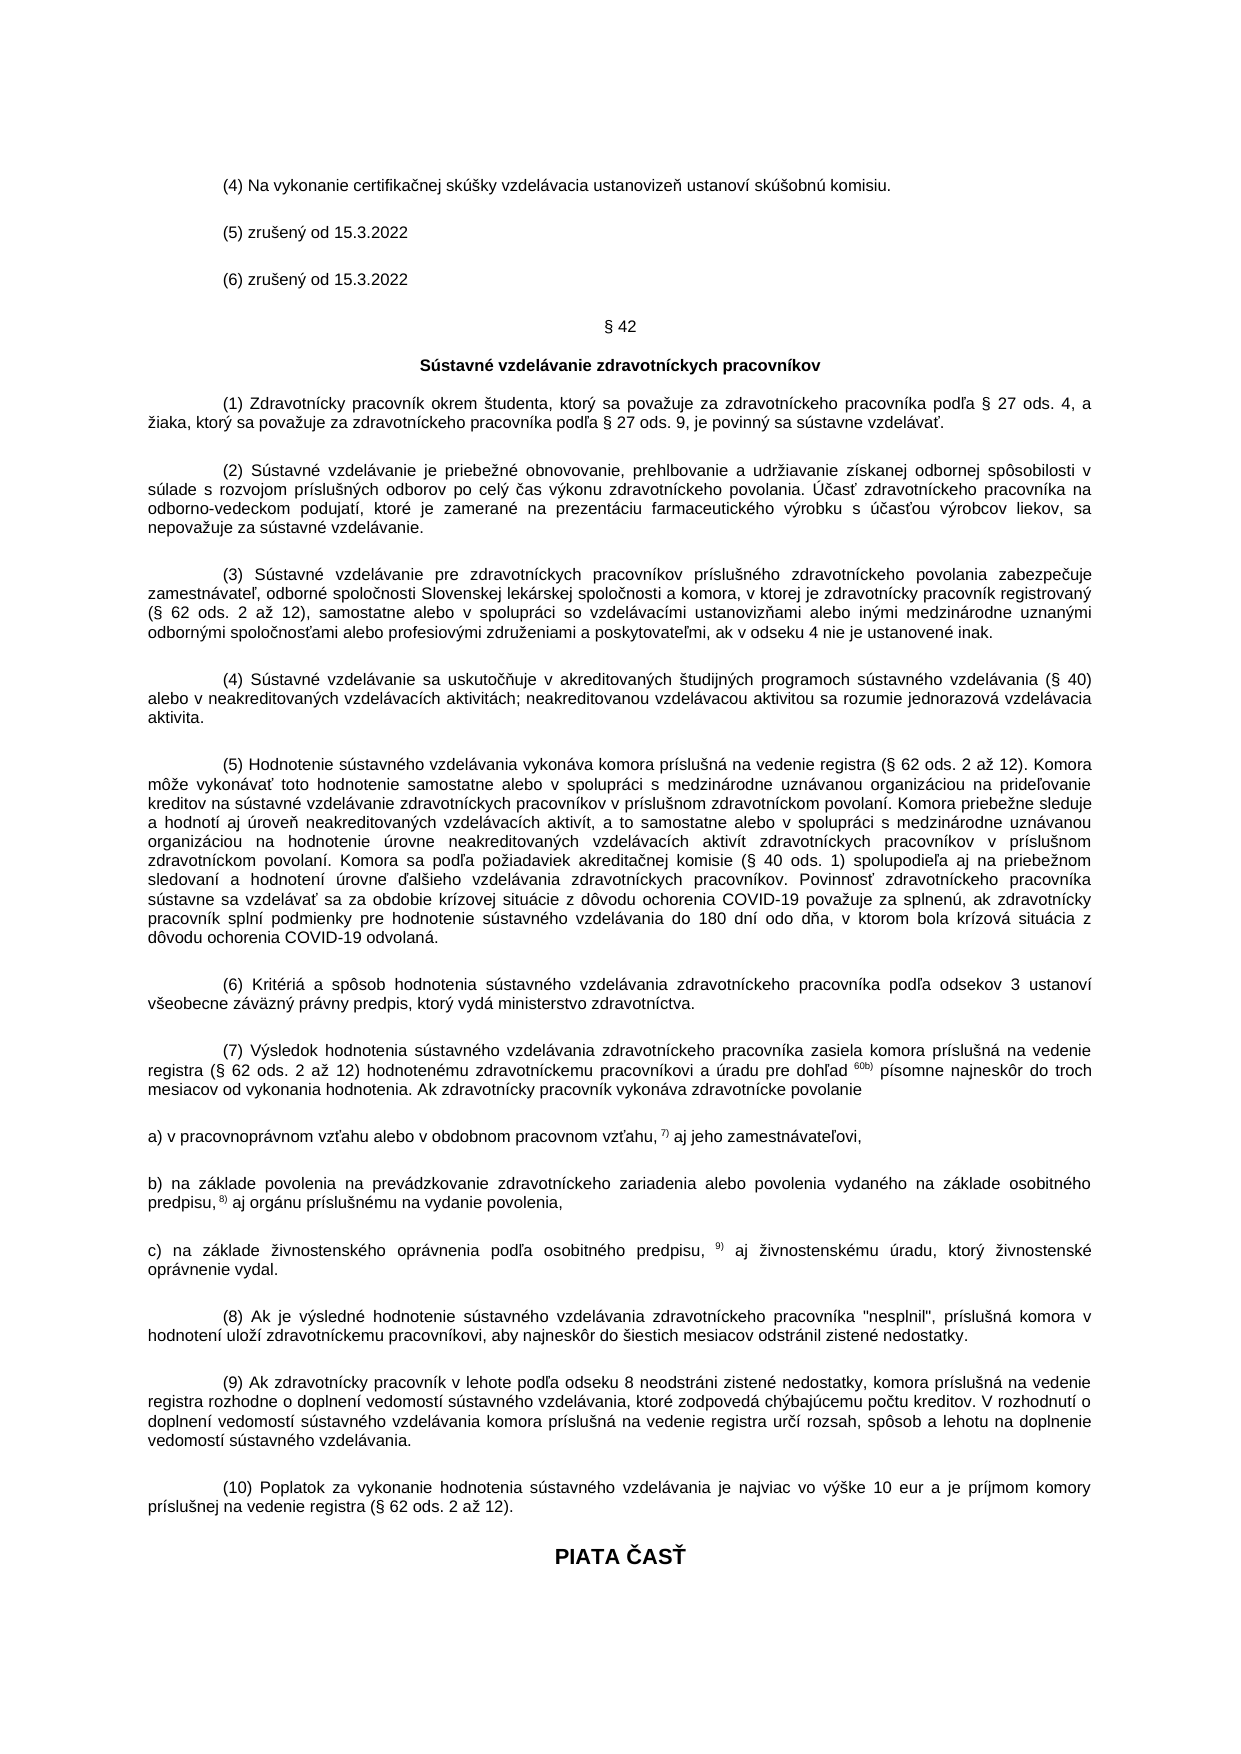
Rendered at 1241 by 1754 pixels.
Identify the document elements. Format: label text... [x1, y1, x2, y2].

text (6) zrušený od 15.3.2022 [148, 270, 1092, 289]
text (4) Sústavné vzdelávanie sa uskutočňuje v akreditovaných študijných programoch sústavného vzdelávania (§ 40) alebo v neakreditovaných vzdelávacích aktivitách; neakreditovanou vzdelávacou aktivitou sa rozumie jednorazová vzdelávacia aktivita. [148, 670, 1092, 727]
text (9) Ak zdravotnícky pracovník v lehote podľa odseku 8 neodstráni zistené nedostatky, komora príslušná na vedenie registra rozhodne o doplnení vedomostí sústavného vzdelávania, ktoré zodpovedá chýbajúcemu počtu kreditov. V rozhodnutí o doplnení vedomostí sústavného vzdelávania komora príslušná na vedenie registra určí rozsah, spôsob a lehotu na doplnenie vedomostí sústavného vzdelávania. [148, 1373, 1092, 1450]
text Sústavné vzdelávanie zdravotníckych pracovníkov [148, 356, 1092, 375]
text (1) Zdravotnícky pracovník okrem študenta, ktorý sa považuje za zdravotníckeho pracovníka podľa § 27 ods. 4, a žiaka, ktorý sa považuje za zdravotníckeho pracovníka podľa § 27 ods. 9, je povinný sa sústavne vzdelávať. [148, 394, 1092, 432]
text (5) Hodnotenie sústavného vzdelávania vykonáva komora príslušná na vedenie registra (§ 62 ods. 2 až 12). Komora môže vykonávať toto hodnotenie samostatne alebo v spolupráci s medzinárodne uznávanou organizáciou na prideľovanie kreditov na sústavné vzdelávanie zdravotníckych pracovníkov v príslušnom zdravotníckom povolaní. Komora priebežne sleduje a hodnotí aj úroveň neakreditovaných vzdelávacích aktivít, a to samostatne alebo v spolupráci s medzinárodne uznávanou organizáciou na hodnotenie úrovne neakreditovaných vzdelávacích aktivít zdravotníckych pracovníkov v príslušnom zdravotníckom povolaní. Komora sa podľa požiadaviek akreditačnej komisie (§ 40 ods. 1) spolupodieľa aj na priebežnom sledovaní a hodnotení úrovne ďalšieho vzdelávania zdravotníckych pracovníkov. Povinnosť zdravotníckeho pracovníka sústavne sa vzdelávať sa za obdobie krízovej situácie z dôvodu ochorenia COVID-19 považuje za splnenú, ak zdravotnícky pracovník splní podmienky pre hodnotenie sústavného vzdelávania do 180 dní odo dňa, v ktorom bola krízová situácia z dôvodu ochorenia COVID-19 odvolaná. [148, 755, 1092, 947]
text (2) Sústavné vzdelávanie je priebežné obnovovanie, prehlbovanie a udržiavanie získanej odbornej spôsobilosti v súlade s rozvojom príslušných odborov po celý čas výkonu zdravotníckeho povolania. Účasť zdravotníckeho pracovníka na odborno-vedeckom podujatí, ktoré je zamerané na prezentáciu farmaceutického výrobku s účasťou výrobcov liekov, sa nepovažuje za sústavné vzdelávanie. [148, 460, 1092, 537]
text § 42 [148, 317, 1092, 336]
text a) v pracovnoprávnom vzťahu alebo v obdobnom pracovnom vzťahu, 7) aj jeho zamestnávateľovi, [148, 1127, 1092, 1146]
text (5) zrušený od 15.3.2022 [148, 223, 1092, 242]
text PIATA ČASŤ [148, 1544, 1092, 1569]
text (8) Ak je výsledné hodnotenie sústavného vzdelávania zdravotníckeho pracovníka "nesplnil", príslušná komora v hodnotení uloží zdravotníckemu pracovníkovi, aby najneskôr do šiestich mesiacov odstránil zistené nedostatky. [148, 1307, 1092, 1345]
text (7) Výsledok hodnotenia sústavného vzdelávania zdravotníckeho pracovníka zasiela komora príslušná na vedenie registra (§ 62 ods. 2 až 12) hodnotenému zdravotníckemu pracovníkovi a úradu pre dohľad 60b) písomne najneskôr do troch mesiacov od vykonania hodnotenia. Ak zdravotnícky pracovník vykonáva zdravotnícke povolanie [148, 1041, 1092, 1099]
text (10) Poplatok za vykonanie hodnotenia sústavného vzdelávania je najviac vo výške 10 eur a je príjmom komory príslušnej na vedenie registra (§ 62 ods. 2 až 12). [148, 1478, 1092, 1516]
text b) na základe povolenia na prevádzkovanie zdravotníckeho zariadenia alebo povolenia vydaného na základe osobitného predpisu, 8) aj orgánu príslušnému na vydanie povolenia, [148, 1174, 1092, 1212]
text (4) Na vykonanie certifikačnej skúšky vzdelávacia ustanovizeň ustanoví skúšobnú komisiu. [148, 176, 1092, 195]
text c) na základe živnostenského oprávnenia podľa osobitného predpisu, 9) aj živnostenskému úradu, ktorý živnostenské oprávnenie vydal. [148, 1240, 1092, 1279]
text (6) Kritériá a spôsob hodnotenia sústavného vzdelávania zdravotníckeho pracovníka podľa odsekov 3 ustanoví všeobecne záväzný právny predpis, ktorý vydá ministerstvo zdravotníctva. [148, 975, 1092, 1013]
text (3) Sústavné vzdelávanie pre zdravotníckych pracovníkov príslušného zdravotníckeho povolania zabezpečuje zamestnávateľ, odborné spoločnosti Slovenskej lekárskej spoločnosti a komora, v ktorej je zdravotnícky pracovník registrovaný (§ 62 ods. 2 až 12), samostatne alebo v spolupráci so vzdelávacími ustanovizňami alebo inými medzinárodne uznanými odbornými spoločnosťami alebo profesiovými združeniami a poskytovateľmi, ak v odseku 4 nie je ustanovené inak. [148, 565, 1092, 642]
